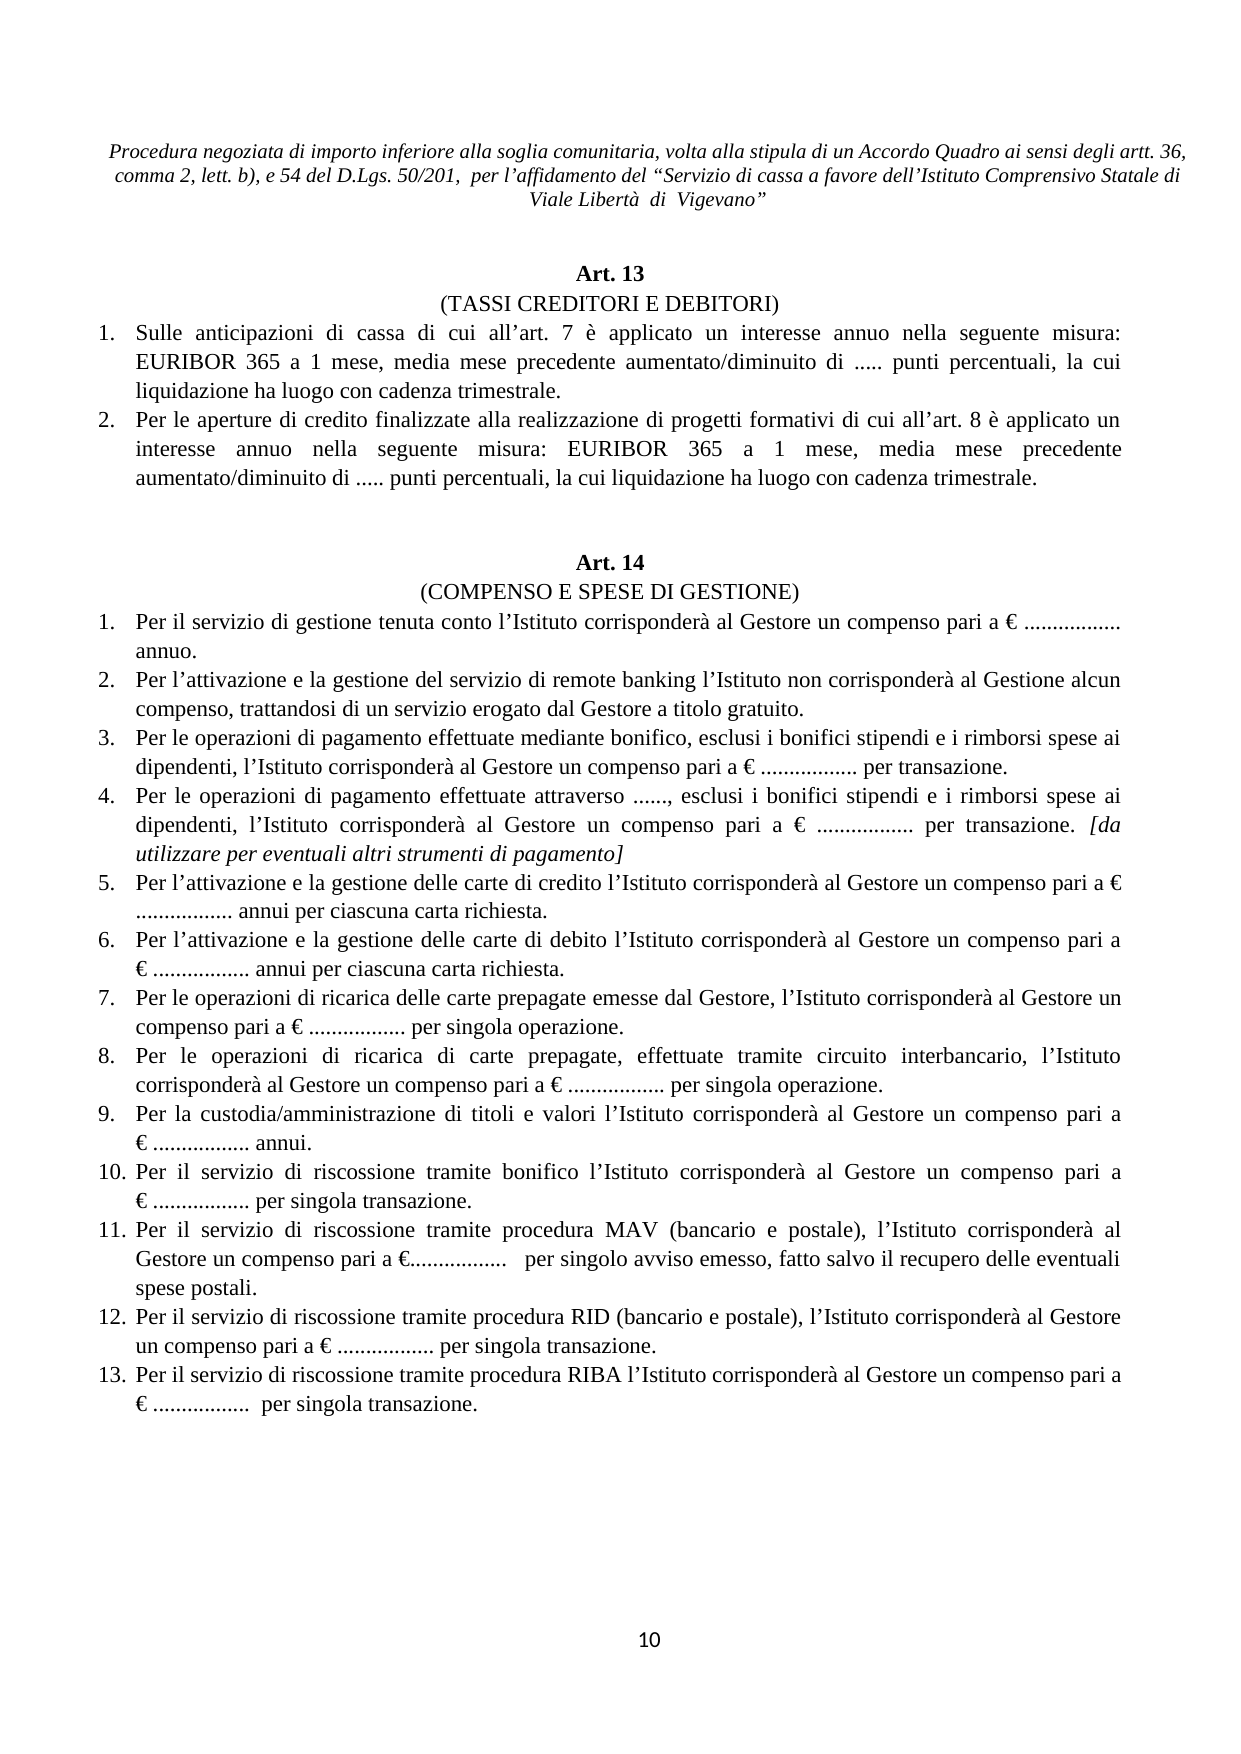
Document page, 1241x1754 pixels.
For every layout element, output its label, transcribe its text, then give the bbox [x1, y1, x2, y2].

text (COMPENSO E SPESE DI GESTIONE) [98, 578, 1122, 605]
text Art. 13 [98, 261, 1122, 287]
list Per le operazioni di pagamento effettuate mediante bonifico, esclusi i bonifici stipendi e i rimborsi spese ai dipendenti, l’Istituto corrisponderà al Gestore un compenso pari a € ................. per transazione. [98, 724, 1123, 779]
list Per le aperture di credito finalizzate alla realizzazione di progetti formativi di cui all’art. 8 è applicato un interesse annuo nella seguente misura: EURIBOR 365 a 1 mese, media mese precedente aumentato/diminuito di ..... punti percentuali, la cui liquidazione ha luogo con cadenza trimestrale. [98, 406, 1123, 491]
list Per l’attivazione e la gestione delle carte di debito l’Istituto corrisponderà al Gestore un compenso pari a € ................. annui per ciascuna carta richiesta. [98, 926, 1123, 982]
list Per la custodia/amministrazione di titoli e valori l’Istituto corrisponderà al Gestore un compenso pari a € ................. annui. [98, 1100, 1123, 1156]
text Art. 14 [98, 549, 1122, 575]
list Per l’attivazione e la gestione del servizio di remote banking l’Istituto non corrisponderà al Gestione alcun compenso, trattandosi di un servizio erogato dal Gestore a titolo gratuito. [98, 666, 1123, 721]
list Per il servizio di riscossione tramite procedura MAV (bancario e postale), l’Istituto corrisponderà al Gestore un compenso pari a €................. per singolo avviso emesso, fatto salvo il recupero delle eventuali spese postali. [98, 1216, 1123, 1300]
list Per le operazioni di ricarica di carte prepagate, effettuate tramite circuito interbancario, l’Istituto corrisponderà al Gestore un compenso pari a € ................. per singola operazione. [98, 1042, 1123, 1098]
subtitle (TASSI CREDITORI E DEBITORI) [279, 290, 941, 316]
list Per il servizio di gestione tenuta conto l’Istituto corrisponderà al Gestore un compenso pari a € ................. annuo. [98, 608, 1123, 663]
list Per le operazioni di pagamento effettuate attraverso ......, esclusi i bonifici stipendi e i rimborsi spese ai dipendenti, l’Istituto corrisponderà al Gestore un compenso pari a € ................. per transazione. [da utilizzare per eventuali altri strumenti di pagamento] [98, 782, 1123, 866]
list Per le operazioni di ricarica delle carte prepagate emesse dal Gestore, l’Istituto corrisponderà al Gestore un compenso pari a € ................. per singola operazione. [98, 984, 1123, 1040]
list Per il servizio di riscossione tramite bonifico l’Istituto corrisponderà al Gestore un compenso pari a € ................. per singola transazione. [98, 1158, 1123, 1213]
list Sulle anticipazioni di cassa di cui all’art. 7 è applicato un interesse annuo nella seguente misura: EURIBOR 365 a 1 mese, media mese precedente aumentato/diminuito di ..... punti percentuali, la cui liquidazione ha luogo con cadenza trimestrale. [98, 319, 1123, 404]
list Per l’attivazione e la gestione delle carte di credito l’Istituto corrisponderà al Gestore un compenso pari a € ................. annui per ciascuna carta richiesta. [98, 868, 1123, 924]
list Per il servizio di riscossione tramite procedura RID (bancario e postale), l’Istituto corrisponderà al Gestore un compenso pari a € ................. per singola transazione. [98, 1303, 1123, 1358]
list Per il servizio di riscossione tramite procedura RIBA l’Istituto corrisponderà al Gestore un compenso pari a € ................. per singola transazione. [98, 1361, 1123, 1416]
